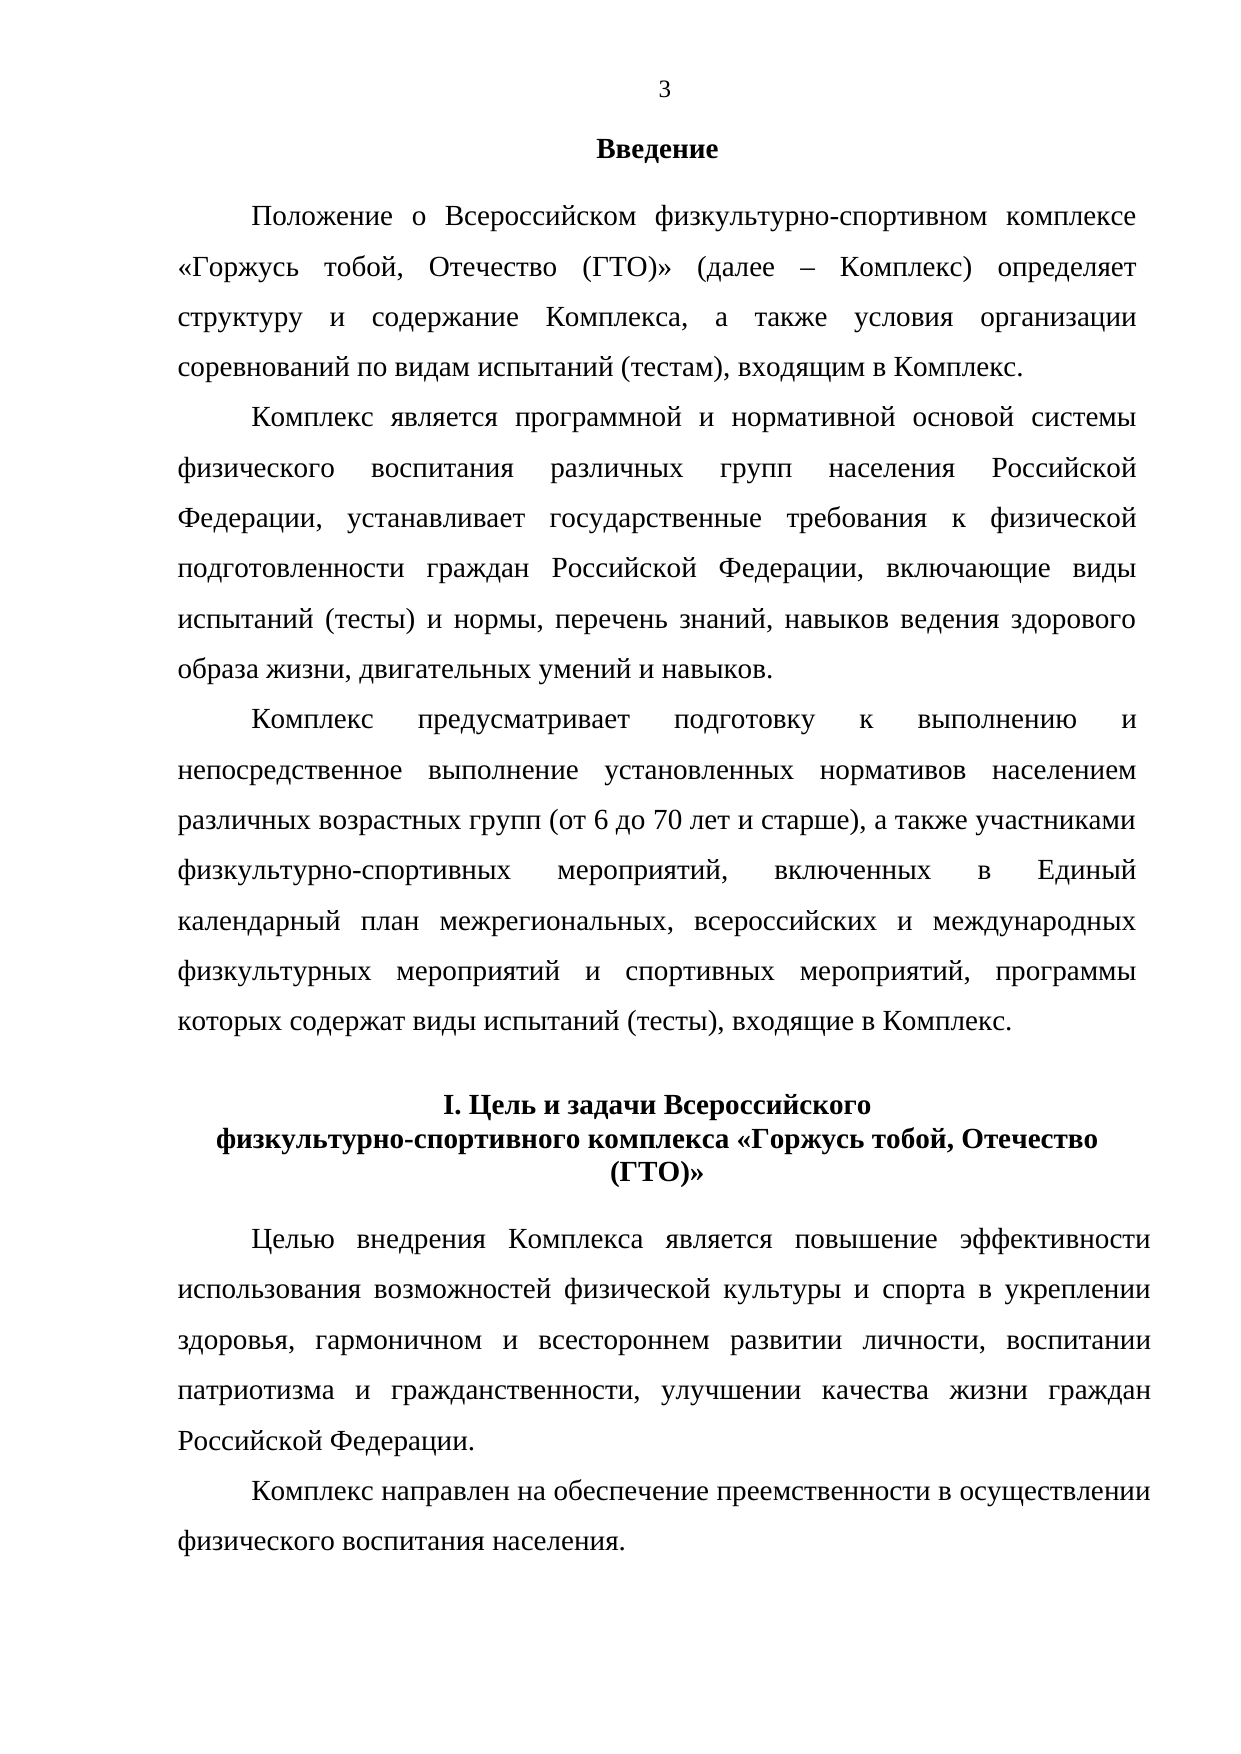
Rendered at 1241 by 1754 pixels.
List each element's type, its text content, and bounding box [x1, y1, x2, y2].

text физкультурно-спортивного комплекса «Горжусь тобой, Отечество (ГТО)» [177, 1121, 1137, 1188]
text Комплекс предусматривает подготовку к выполнению и непосредственное выполнение установленных нормативов населением различных возрастных групп (от 6 до 70 лет и старше), а также участниками физкультурно-спортивных мероприятий, включенных в Единый календарный план межрегиональных, всероссийских и международных физкультурных мероприятий и спортивных мероприятий, программы которых содержат виды испытаний (тесты), входящие в Комплекс. [177, 701, 1137, 1037]
text Цель и задачи Всероссийского [177, 1087, 1137, 1121]
text Целью внедрения Комплекса является повышение эффективности использования возможностей физической культуры и спорта в укреплении здоровья, гармоничном и всестороннем развитии личности, воспитании патриотизма и гражданственности, улучшении качества жизни граждан Российской Федерации. [177, 1221, 1152, 1456]
text Введение [177, 131, 1137, 165]
text Положение о Всероссийском физкультурно-спортивном комплексе «Горжусь тобой, Отечество (ГТО)» (далее – Комплекс) определяет структуру и содержание Комплекса, а также условия организации соревнований по видам испытаний (тестам), входящим в Комплекс. [177, 198, 1137, 383]
text Комплекс является программной и нормативной основой системы физического воспитания различных групп населения Российской Федерации, устанавливает государственные требования к физической подготовленности граждан Российской Федерации, включающие виды испытаний (тесты) и нормы, перечень знаний, навыков ведения здорового образа жизни, двигательных умений и навыков. [177, 399, 1137, 685]
text Комплекс направлен на обеспечение преемственности в осуществлении физического воспитания населения. [177, 1473, 1152, 1557]
